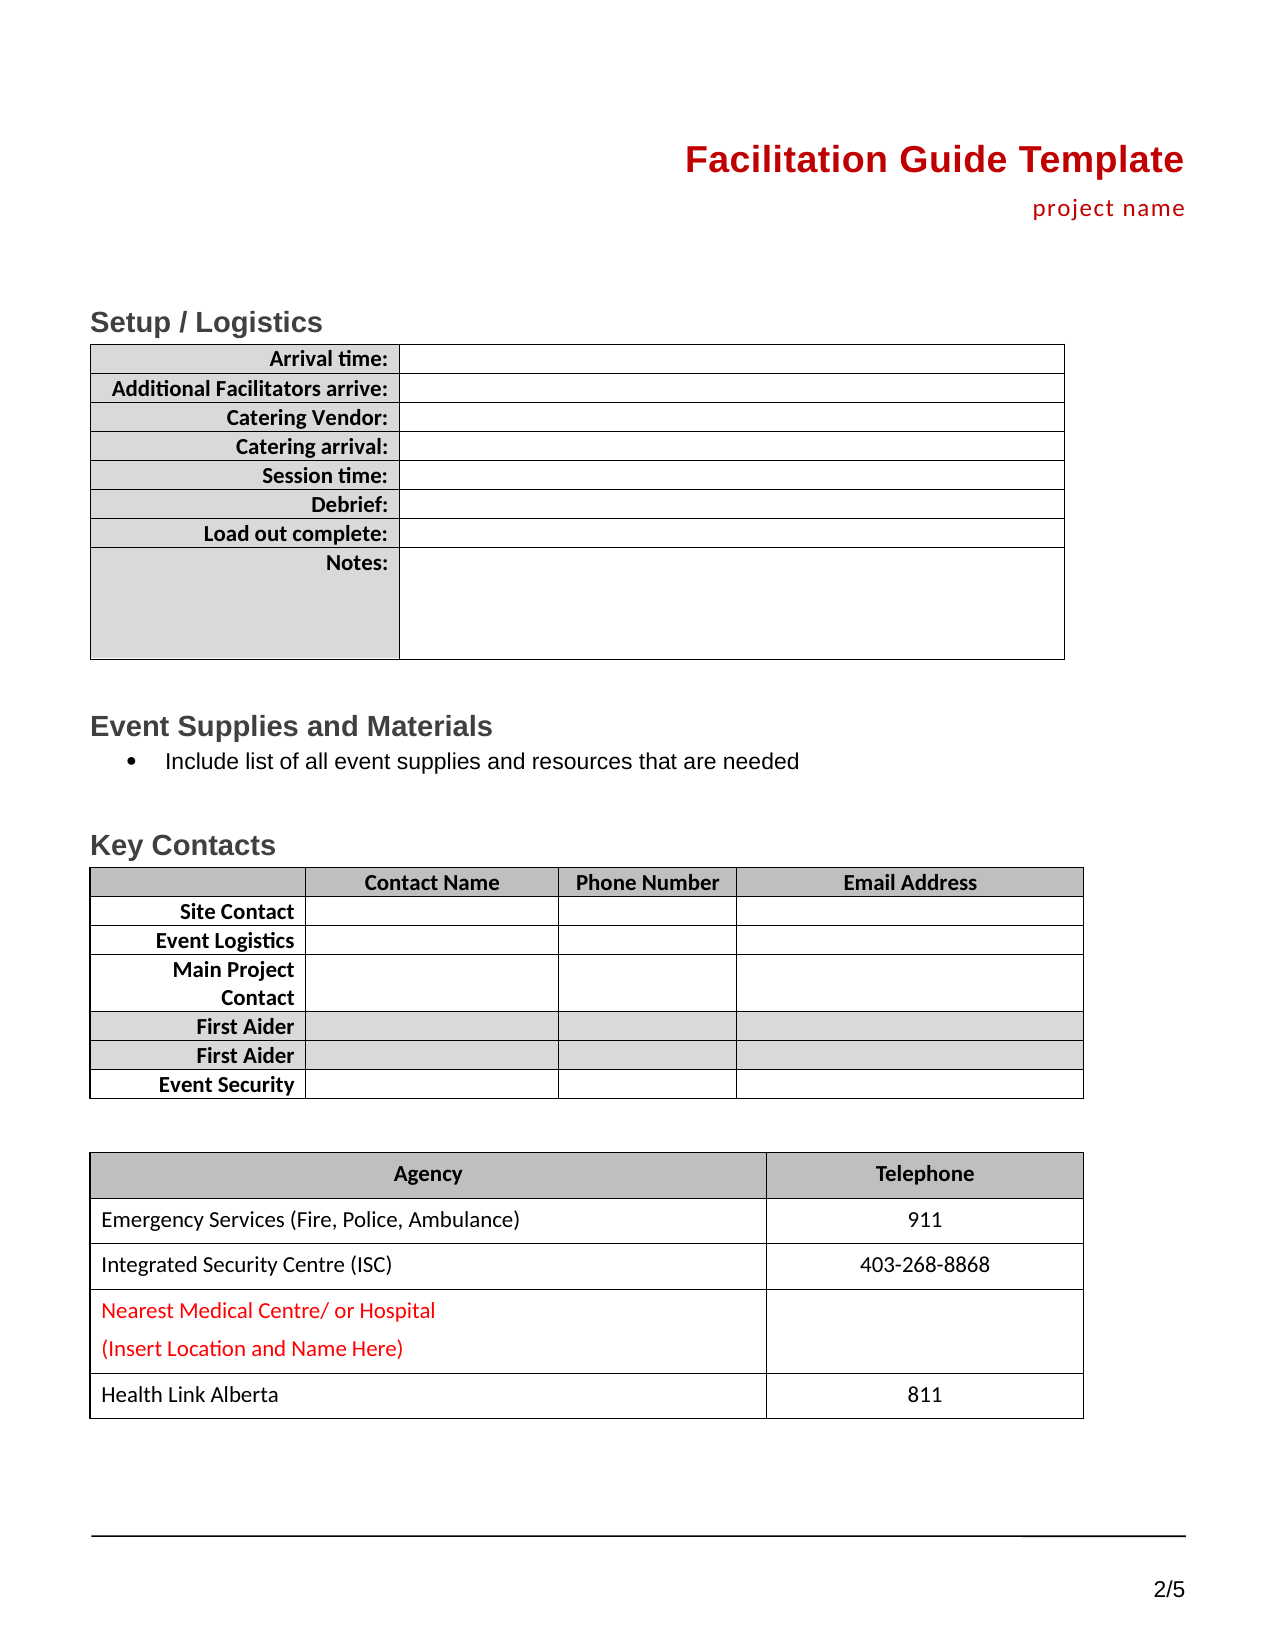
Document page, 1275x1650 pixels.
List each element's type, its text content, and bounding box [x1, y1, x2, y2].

table_cell Event Logistics [91, 926, 305, 954]
table_cell [306, 955, 558, 1011]
list Include list of all event supplies and resources that are needed [127, 748, 1185, 774]
table_cell [306, 897, 558, 925]
subtitle Key Contacts [90, 828, 1185, 862]
table_cell Catering arrival: [91, 432, 399, 460]
table_cell Integrated Security Centre (ISC) [91, 1244, 766, 1288]
table_header Telephone [767, 1153, 1083, 1198]
table_cell [737, 897, 1083, 925]
table_cell [559, 1041, 736, 1069]
table_header [91, 868, 305, 896]
table_cell Load out complete: [91, 519, 399, 547]
table_cell [306, 1012, 558, 1040]
table_header Email Address [737, 868, 1083, 896]
table_cell 403-268-8868 [767, 1244, 1083, 1288]
table_cell Additional Facilitators arrive: [91, 374, 399, 402]
table_cell [306, 1041, 558, 1069]
table_cell 911 [767, 1199, 1083, 1243]
table_cell First Aider [91, 1041, 305, 1069]
table_cell [400, 461, 1064, 489]
table_cell [737, 1041, 1083, 1069]
table_header Arrival time: [91, 345, 399, 373]
table_cell Debrief: [91, 490, 399, 518]
table_cell [559, 926, 736, 954]
table_cell [400, 490, 1064, 518]
table_cell [400, 403, 1064, 431]
table_cell [737, 1070, 1083, 1098]
table_cell Emergency Services (Fire, Police, Ambulance) [91, 1199, 766, 1243]
table_cell [559, 1070, 736, 1098]
table_cell Notes: [91, 548, 399, 658]
table_cell [400, 548, 1064, 658]
table_cell [400, 374, 1064, 402]
subtitle Event Supplies and Materials [90, 709, 1185, 743]
table_cell Session time: [91, 461, 399, 489]
table_cell Catering Vendor: [91, 403, 399, 431]
table_cell [737, 955, 1083, 1011]
table_cell [306, 926, 558, 954]
table_cell [400, 432, 1064, 460]
table_cell [400, 519, 1064, 547]
table_header Agency [91, 1153, 766, 1198]
table_cell [737, 1012, 1083, 1040]
table_cell Health Link Alberta [91, 1374, 766, 1418]
table_header Phone Number [559, 868, 736, 896]
table_cell [767, 1290, 1083, 1372]
table_cell Event Security [91, 1070, 305, 1098]
table_cell [737, 926, 1083, 954]
table_cell Site Contact [91, 897, 305, 925]
table_cell [559, 897, 736, 925]
table_cell [559, 1012, 736, 1040]
table_cell Nearest Medical Centre/ or Hospital (Insert Location and Name Here) [91, 1290, 766, 1372]
table_cell 811 [767, 1374, 1083, 1418]
table_header Contact Name [306, 868, 558, 896]
subtitle Setup / Logistics [90, 305, 1185, 338]
table_cell First Aider [91, 1012, 305, 1040]
table_cell Main Project Contact [91, 955, 305, 1011]
table_header [400, 345, 1064, 373]
table_cell [306, 1070, 558, 1098]
table_cell [559, 955, 736, 1011]
